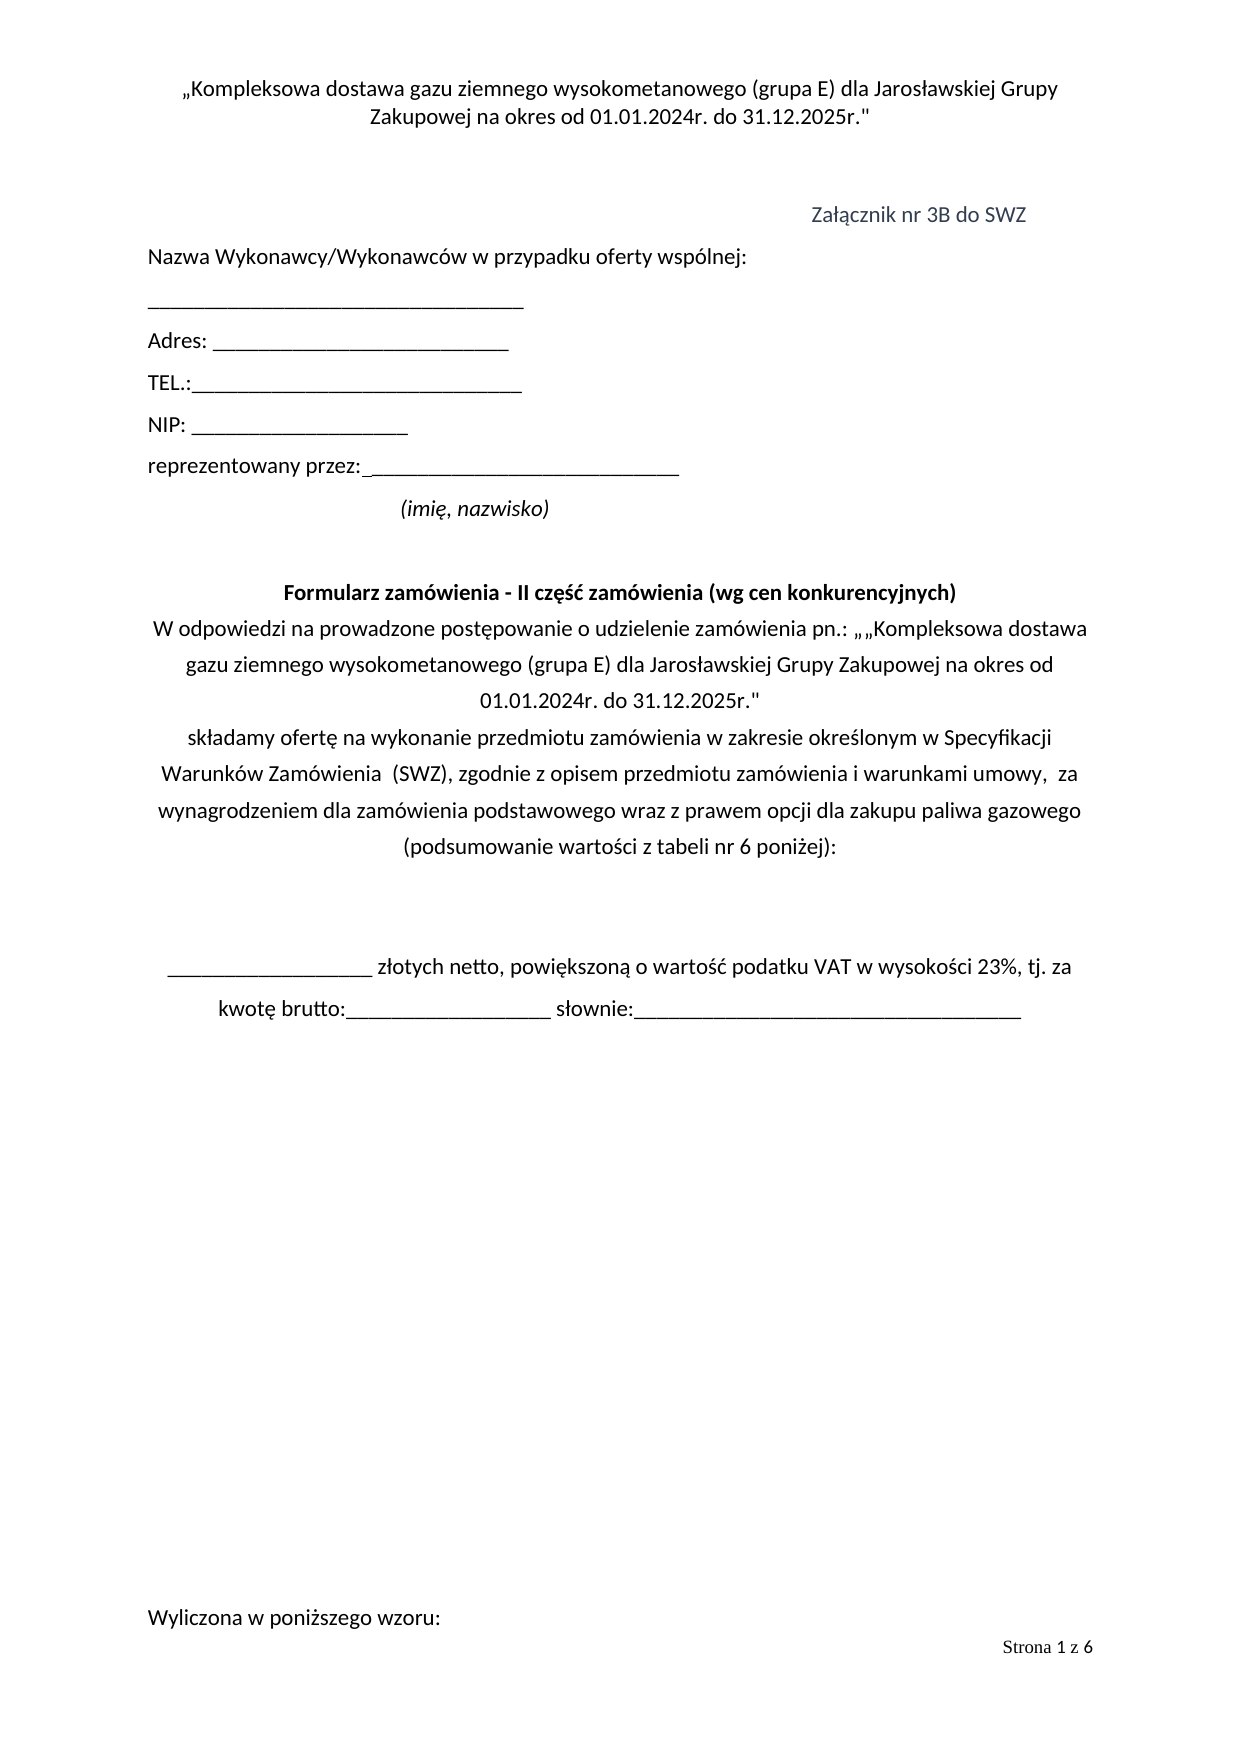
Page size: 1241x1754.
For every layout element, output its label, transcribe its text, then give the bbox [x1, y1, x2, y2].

text Wyliczona w poniższego wzoru: [148, 1603, 1093, 1631]
text __________________ złotych netto, powiększoną o wartość podatku VAT w wysokości 23%, tj. za kwotę brutto:__________________ słownie:__________________________________ [148, 952, 1093, 1022]
text _________________________________ [148, 284, 1093, 312]
text W odpowiedzi na prowadzone postępowanie o udzielenie zamówienia pn.: „„Kompleksowa dostawa gazu ziemnego wysokometanowego (grupa E) dla Jarosławskiej Grupy Zakupowej na okres od 01.01.2024r. do 31.12.2025r." [148, 614, 1093, 715]
text Załącznik nr 3B do SWZ [177, 200, 1093, 228]
text Nazwa Wykonawcy/Wykonawców w przypadku oferty wspólnej: [148, 242, 1093, 270]
text Adres: __________________________ [148, 326, 1093, 354]
text składamy ofertę na wykonanie przedmiotu zamówienia w zakresie określonym w Specyfikacji Warunków Zamówienia (SWZ), zgodnie z opisem przedmiotu zamówienia i warunkami umowy, za wynagrodzeniem dla zamówienia podstawowego wraz z prawem opcji dla zakupu paliwa gazowego (podsumowanie wartości z tabeli nr 6 poniżej): [148, 723, 1093, 860]
text NIP: ___________________ [148, 410, 1093, 438]
text (imię, nazwisko) [148, 494, 605, 522]
text reprezentowany przez: ___________________________ [148, 452, 1093, 480]
text TEL.:_____________________________ [148, 368, 1093, 396]
text Formularz zamówienia - II część zamówienia (wg cen konkurencyjnych) [148, 578, 1093, 606]
